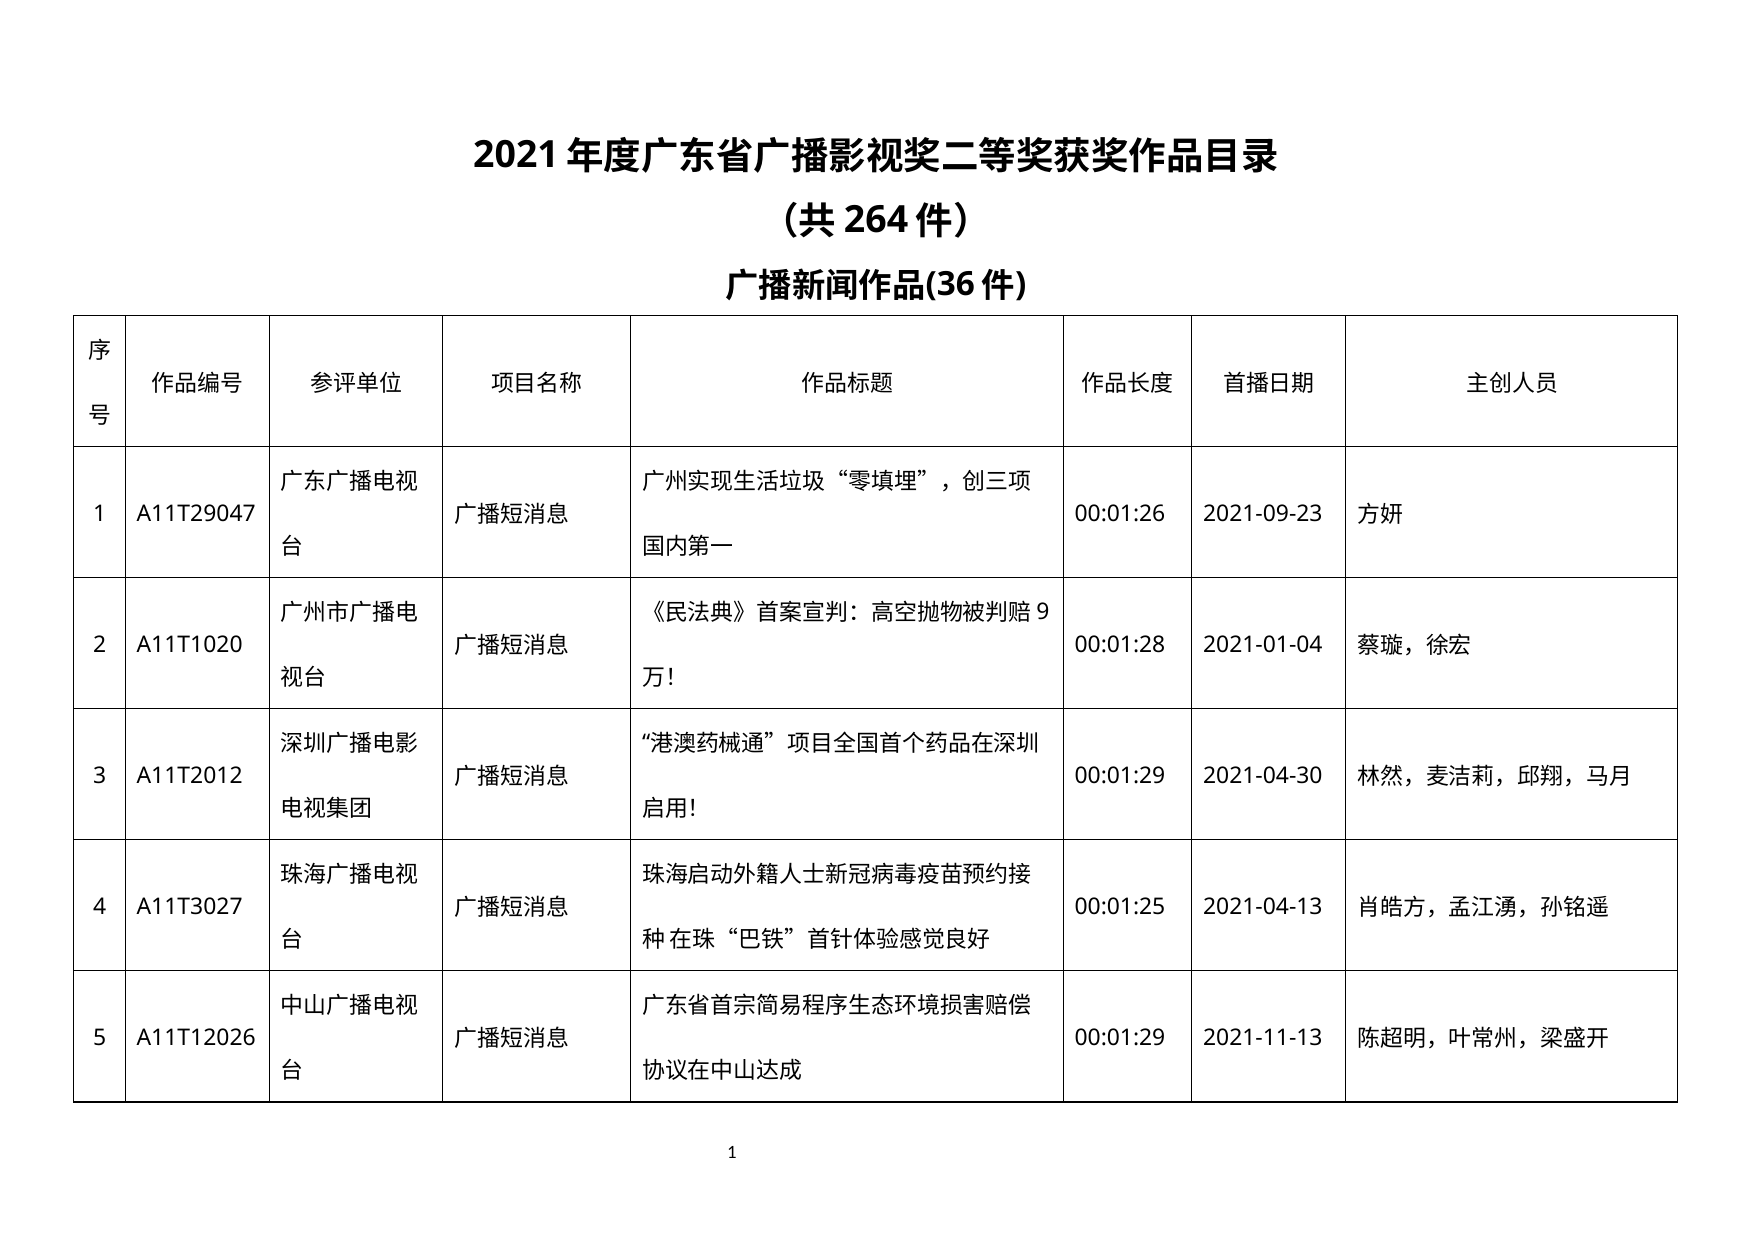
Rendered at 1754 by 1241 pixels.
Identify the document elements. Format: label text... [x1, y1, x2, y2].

table_cell “港澳药械通”项目全国首个药品在深圳启用！ [631, 709, 1063, 839]
table_cell 作品编号 [126, 316, 269, 446]
table_cell 5 [74, 971, 125, 1101]
table_cell 广播短消息 [443, 447, 630, 577]
table_cell A11T29047 [126, 447, 269, 577]
table_cell 《民法典》首案宣判：高空抛物被判赔9万！ [631, 578, 1063, 708]
table_cell 00:01:26 [1064, 447, 1191, 577]
table_cell 广播短消息 [443, 840, 630, 970]
table_cell A11T3027 [126, 840, 269, 970]
table_cell 序号 [74, 316, 125, 446]
table_cell 林然，麦洁莉，邱翔，马月 [1346, 709, 1677, 839]
table_cell 作品长度 [1064, 316, 1191, 446]
table_cell 00:01:29 [1064, 709, 1191, 839]
table_cell 广州实现生活垃圾“零填埋”，创三项国内第一 [631, 447, 1063, 577]
table_cell 00:01:28 [1064, 578, 1191, 708]
table_cell 00:01:25 [1064, 840, 1191, 970]
table_cell 1 [74, 447, 125, 577]
table_cell 方妍 [1346, 447, 1677, 577]
table_cell 中山广播电视台 [270, 971, 442, 1101]
table_cell 2021-04-13 [1192, 840, 1345, 970]
table_cell 2 [74, 578, 125, 708]
table_cell A11T1020 [126, 578, 269, 708]
table_cell 珠海广播电视台 [270, 840, 442, 970]
table_cell 广播短消息 [443, 709, 630, 839]
table_cell A11T12026 [126, 971, 269, 1101]
table_cell 广东广播电视台 [270, 447, 442, 577]
table_cell 参评单位 [270, 316, 442, 446]
table_cell 00:01:29 [1064, 971, 1191, 1101]
table_cell 2021-01-04 [1192, 578, 1345, 708]
table_cell 深圳广播电影电视集团 [270, 709, 442, 839]
table_cell 4 [74, 840, 125, 970]
table_cell A11T2012 [126, 709, 269, 839]
table_cell 广播短消息 [443, 971, 630, 1101]
table_cell 广东省首宗简易程序生态环境损害赔偿协议在中山达成 [631, 971, 1063, 1101]
table_cell 作品标题 [631, 316, 1063, 446]
table_cell 2021-04-30 [1192, 709, 1345, 839]
table_cell 首播日期 [1192, 316, 1345, 446]
table_cell 2021-09-23 [1192, 447, 1345, 577]
table_cell 项目名称 [443, 316, 630, 446]
table_cell 3 [74, 709, 125, 839]
table_cell 广播新闻作品(36件) [74, 250, 1678, 315]
table_cell 广播短消息 [443, 578, 630, 708]
table_cell 蔡璇，徐宏 [1346, 578, 1677, 708]
table_cell 陈超明，叶常州，梁盛开 [1346, 971, 1677, 1101]
table_cell 肖皓方，孟江湧，孙铭遥 [1346, 840, 1677, 970]
table_cell 2021-11-13 [1192, 971, 1345, 1101]
table_cell 珠海启动外籍人士新冠病毒疫苗预约接种 在珠“巴铁”首针体验感觉良好 [631, 840, 1063, 970]
table_cell 主创人员 [1346, 316, 1677, 446]
table_header 2021年度广东省广播影视奖二等奖获奖作品目录 （共264件） [74, 120, 1678, 250]
table_cell 广州市广播电视台 [270, 578, 442, 708]
